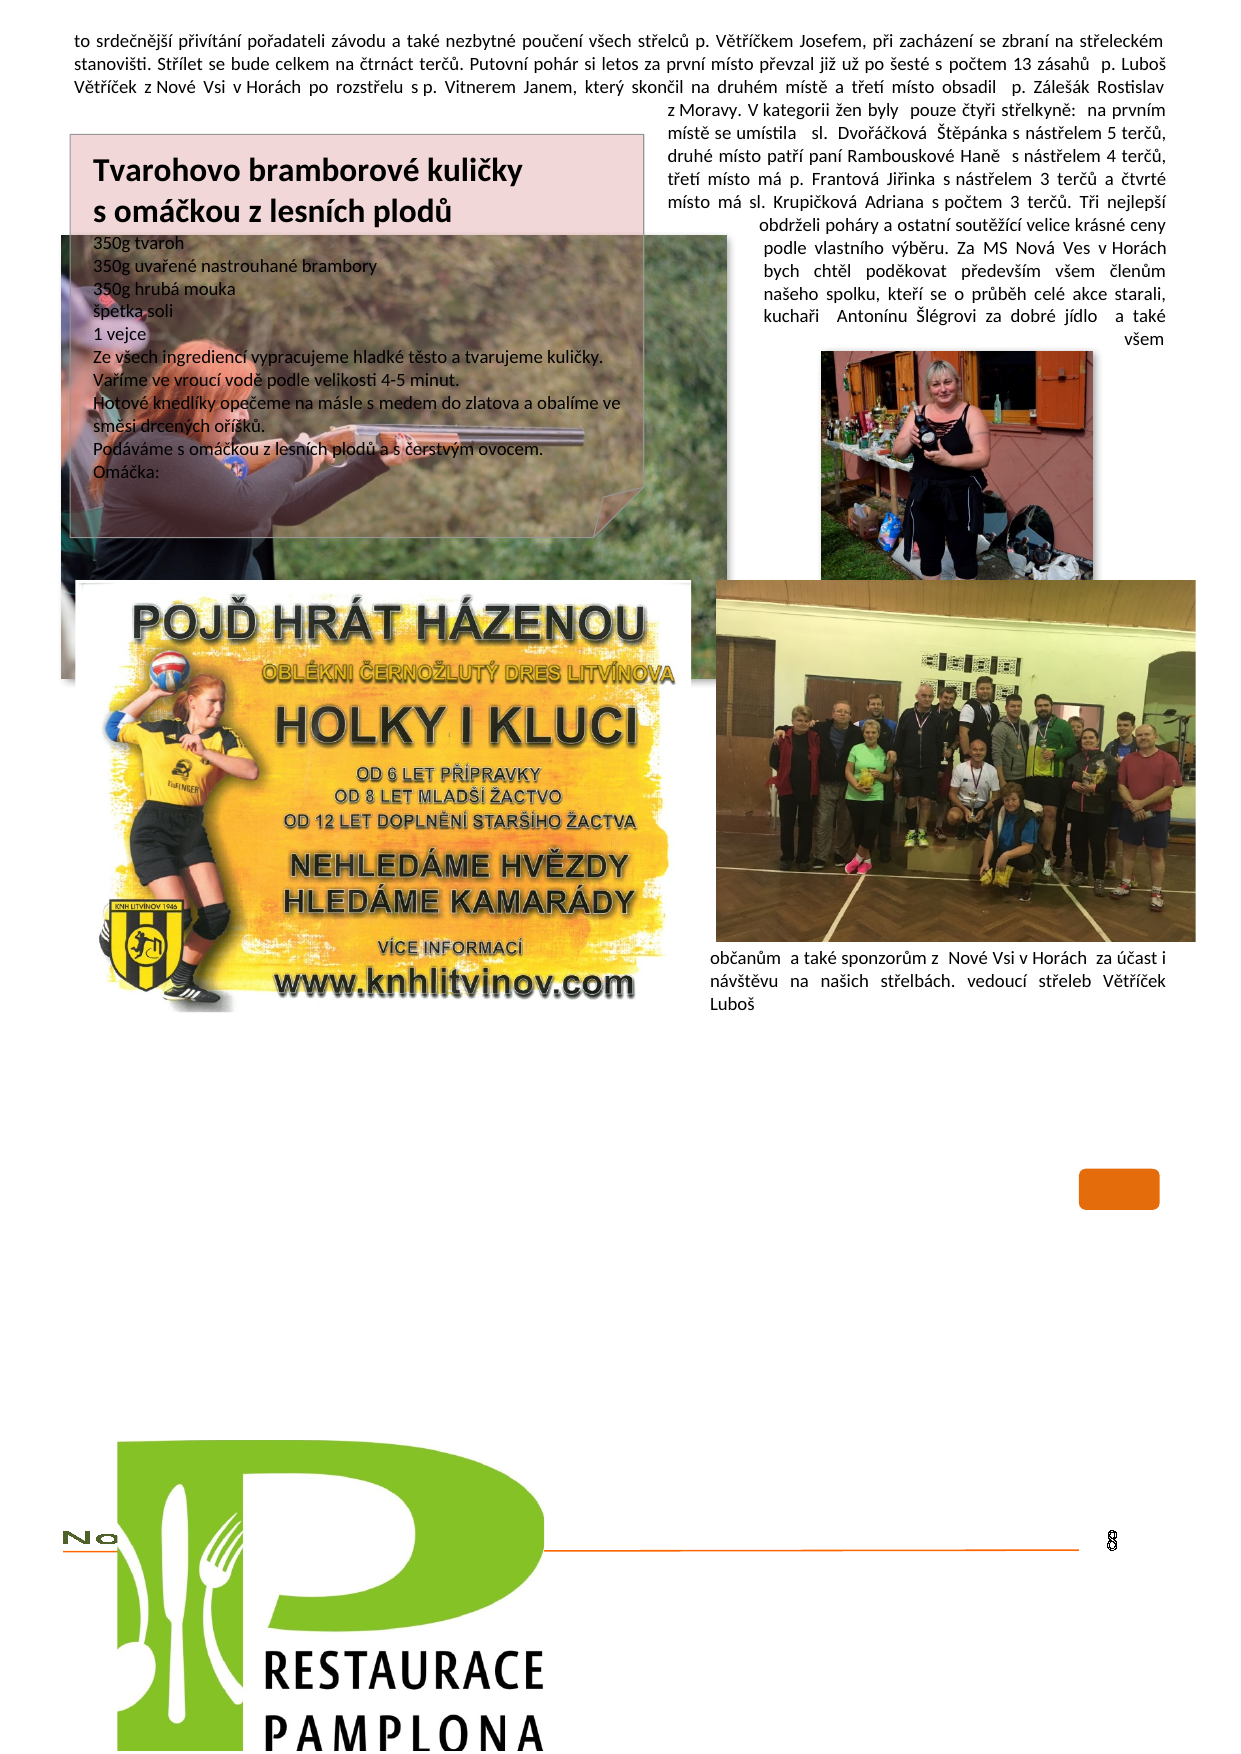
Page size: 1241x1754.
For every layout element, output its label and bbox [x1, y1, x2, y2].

picture [714, 580, 1195, 940]
text [74, 29, 1166, 1015]
picture [61, 235, 74, 679]
picture [75, 580, 691, 1015]
picture [116, 1440, 545, 1750]
